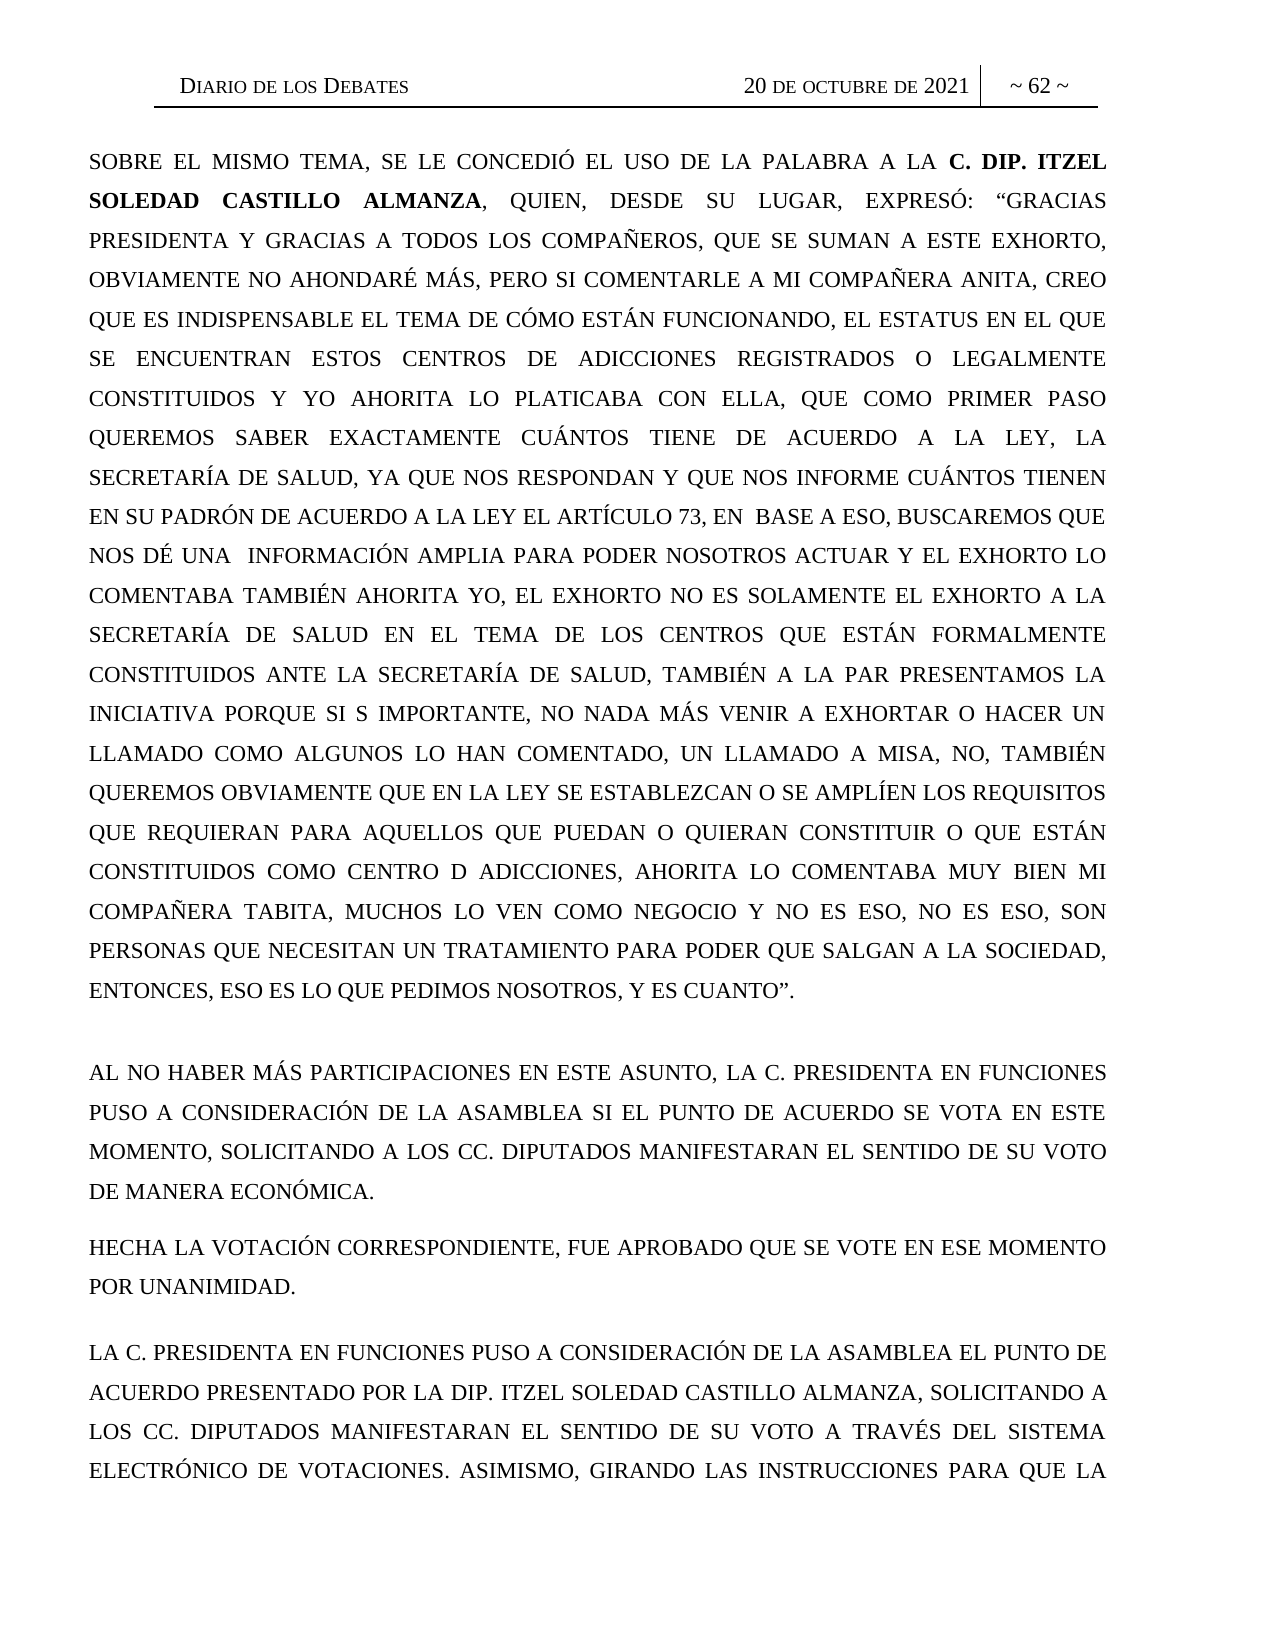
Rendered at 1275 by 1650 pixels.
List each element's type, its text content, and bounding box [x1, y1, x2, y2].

text HECHA LA VOTACIÓN CORRESPONDIENTE, FUE APROBADO QUE SE VOTE EN ESE MOMENTO POR UNANIMIDAD. [89, 1234, 1107, 1300]
text SOBRE EL MISMO TEMA, SE LE CONCEDIÓ EL USO DE LA PALABRA A LA C. DIP. ITZEL SOLEDAD CASTILLO ALMANZA, QUIEN, DESDE SU LUGAR, EXPRESÓ: “GRACIAS PRESIDENTA Y GRACIAS A TODOS LOS COMPAÑEROS, QUE SE SUMAN A ESTE EXHORTO, OBVIAMENTE NO AHONDARÉ MÁS, PERO SI COMENTARLE A MI COMPAÑERA ANITA, CREO QUE ES INDISPENSABLE EL TEMA DE CÓMO ESTÁN FUNCIONANDO, EL ESTATUS EN EL QUE SE ENCUENTRAN ESTOS CENTROS DE ADICCIONES REGISTRADOS O LEGALMENTE CONSTITUIDOS Y YO AHORITA LO PLATICABA CON ELLA, QUE COMO PRIMER PASO QUEREMOS SABER EXACTAMENTE CUÁNTOS TIENE DE ACUERDO A LA LEY, LA SECRETARÍA DE SALUD, YA QUE NOS RESPONDAN Y QUE NOS INFORME CUÁNTOS TIENEN EN SU PADRÓN DE ACUERDO A LA LEY EL ARTÍCULO 73, EN BASE A ESO, BUSCAREMOS QUE NOS DÉ UNA INFORMACIÓN AMPLIA PARA PODER NOSOTROS ACTUAR Y EL EXHORTO LO COMENTABA TAMBIÉN AHORITA YO, EL EXHORTO NO ES SOLAMENTE EL EXHORTO A LA SECRETARÍA DE SALUD EN EL TEMA DE LOS CENTROS QUE ESTÁN FORMALMENTE CONSTITUIDOS ANTE LA SECRETARÍA DE SALUD, TAMBIÉN A LA PAR PRESENTAMOS LA INICIATIVA PORQUE SI S IMPORTANTE, NO NADA MÁS VENIR A EXHORTAR O HACER UN LLAMADO COMO ALGUNOS LO HAN COMENTADO, UN LLAMADO A MISA, NO, TAMBIÉN QUEREMOS OBVIAMENTE QUE EN LA LEY SE ESTABLEZCAN O SE AMPLÍEN LOS REQUISITOS QUE REQUIERAN PARA AQUELLOS QUE PUEDAN O QUIERAN CONSTITUIR O QUE ESTÁN CONSTITUIDOS COMO CENTRO D ADICCIONES, AHORITA LO COMENTABA MUY BIEN MI COMPAÑERA TABITA, MUCHOS LO VEN COMO NEGOCIO Y NO ES ESO, NO ES ESO, SON PERSONAS QUE NECESITAN UN TRATAMIENTO PARA PODER QUE SALGAN A LA SOCIEDAD, ENTONCES, ESO ES LO QUE PEDIMOS NOSOTROS, Y ES CUANTO”. [89, 148, 1107, 1003]
text AL NO HABER MÁS PARTICIPACIONES EN ESTE ASUNTO, LA C. PRESIDENTA EN FUNCIONES PUSO A CONSIDERACIÓN DE LA ASAMBLEA SI EL PUNTO DE ACUERDO SE VOTA EN ESTE MOMENTO, SOLICITANDO A LOS CC. DIPUTADOS MANIFESTARAN EL SENTIDO DE SU VOTO DE MANERA ECONÓMICA. [89, 1059, 1107, 1204]
